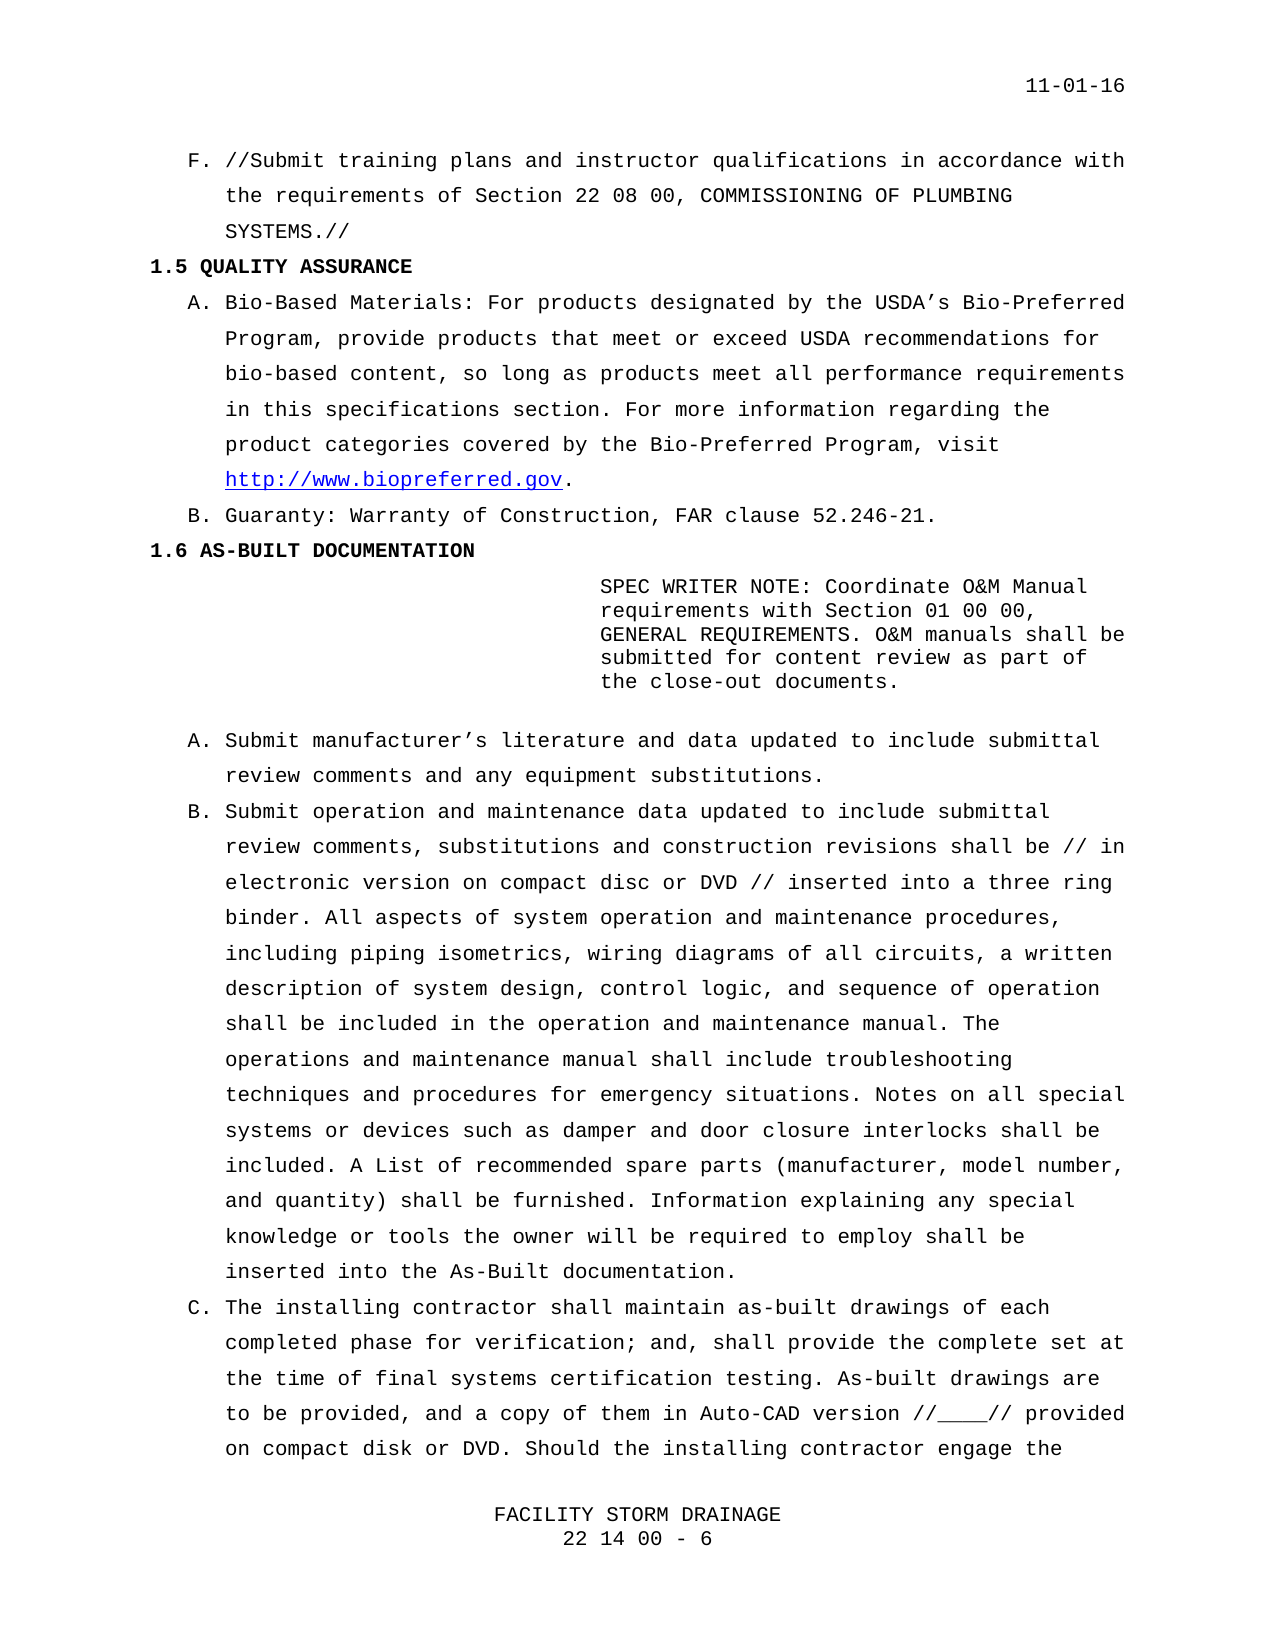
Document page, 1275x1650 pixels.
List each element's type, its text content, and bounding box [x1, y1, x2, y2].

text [187, 1297, 1125, 1462]
text Guaranty: Warranty of Construction, FAR clause 52.246-21. [187, 505, 1125, 528]
text AS-BUILT DOCUMENTATION [150, 540, 1125, 564]
text QUALITY ASSURANCE [150, 256, 1125, 280]
text SPEC WRITER NOTE: Coordinate O&M Manual requirements with Section 01 00 00, GENERAL REQUIREMENTS. O&M manuals shall be submitted for content review as part of the close-out documents. [600, 576, 1125, 695]
text Bio-Based Materials: For products designated by the USDA’s Bio-Preferred Program, provide products that meet or exceed USDA recommendations for bio-based content, so long as products meet all performance requirements in this specifications section. For more information regarding the product categories covered by the Bio-Preferred Program, visit http://www.biopreferred.gov. [187, 292, 1125, 493]
text Submit operation and maintenance data updated to include submittal review comments, substitutions and construction revisions shall be // in electronic version on compact disc or DVD // inserted into a three ring binder. All aspects of system operation and maintenance procedures, including piping isometrics, wiring diagrams of all circuits, a written description of system design, control logic, and sequence of operation shall be included in the operation and maintenance manual. The operations and maintenance manual shall include troubleshooting techniques and procedures for emergency situations. Notes on all special systems or devices such as damper and door closure interlocks shall be included. A List of recommended spare parts (manufacturer, model number, and quantity) shall be furnished. Information explaining any special knowledge or tools the owner will be required to employ shall be inserted into the As-Built documentation. [187, 801, 1125, 1285]
text //Submit training plans and instructor qualifications in accordance with the requirements of Section 22 08 00, COMMISSIONING OF PLUMBING SYSTEMS.// [187, 150, 1125, 244]
text Submit manufacturer’s literature and data updated to include submittal review comments and any equipment substitutions. [187, 730, 1125, 789]
